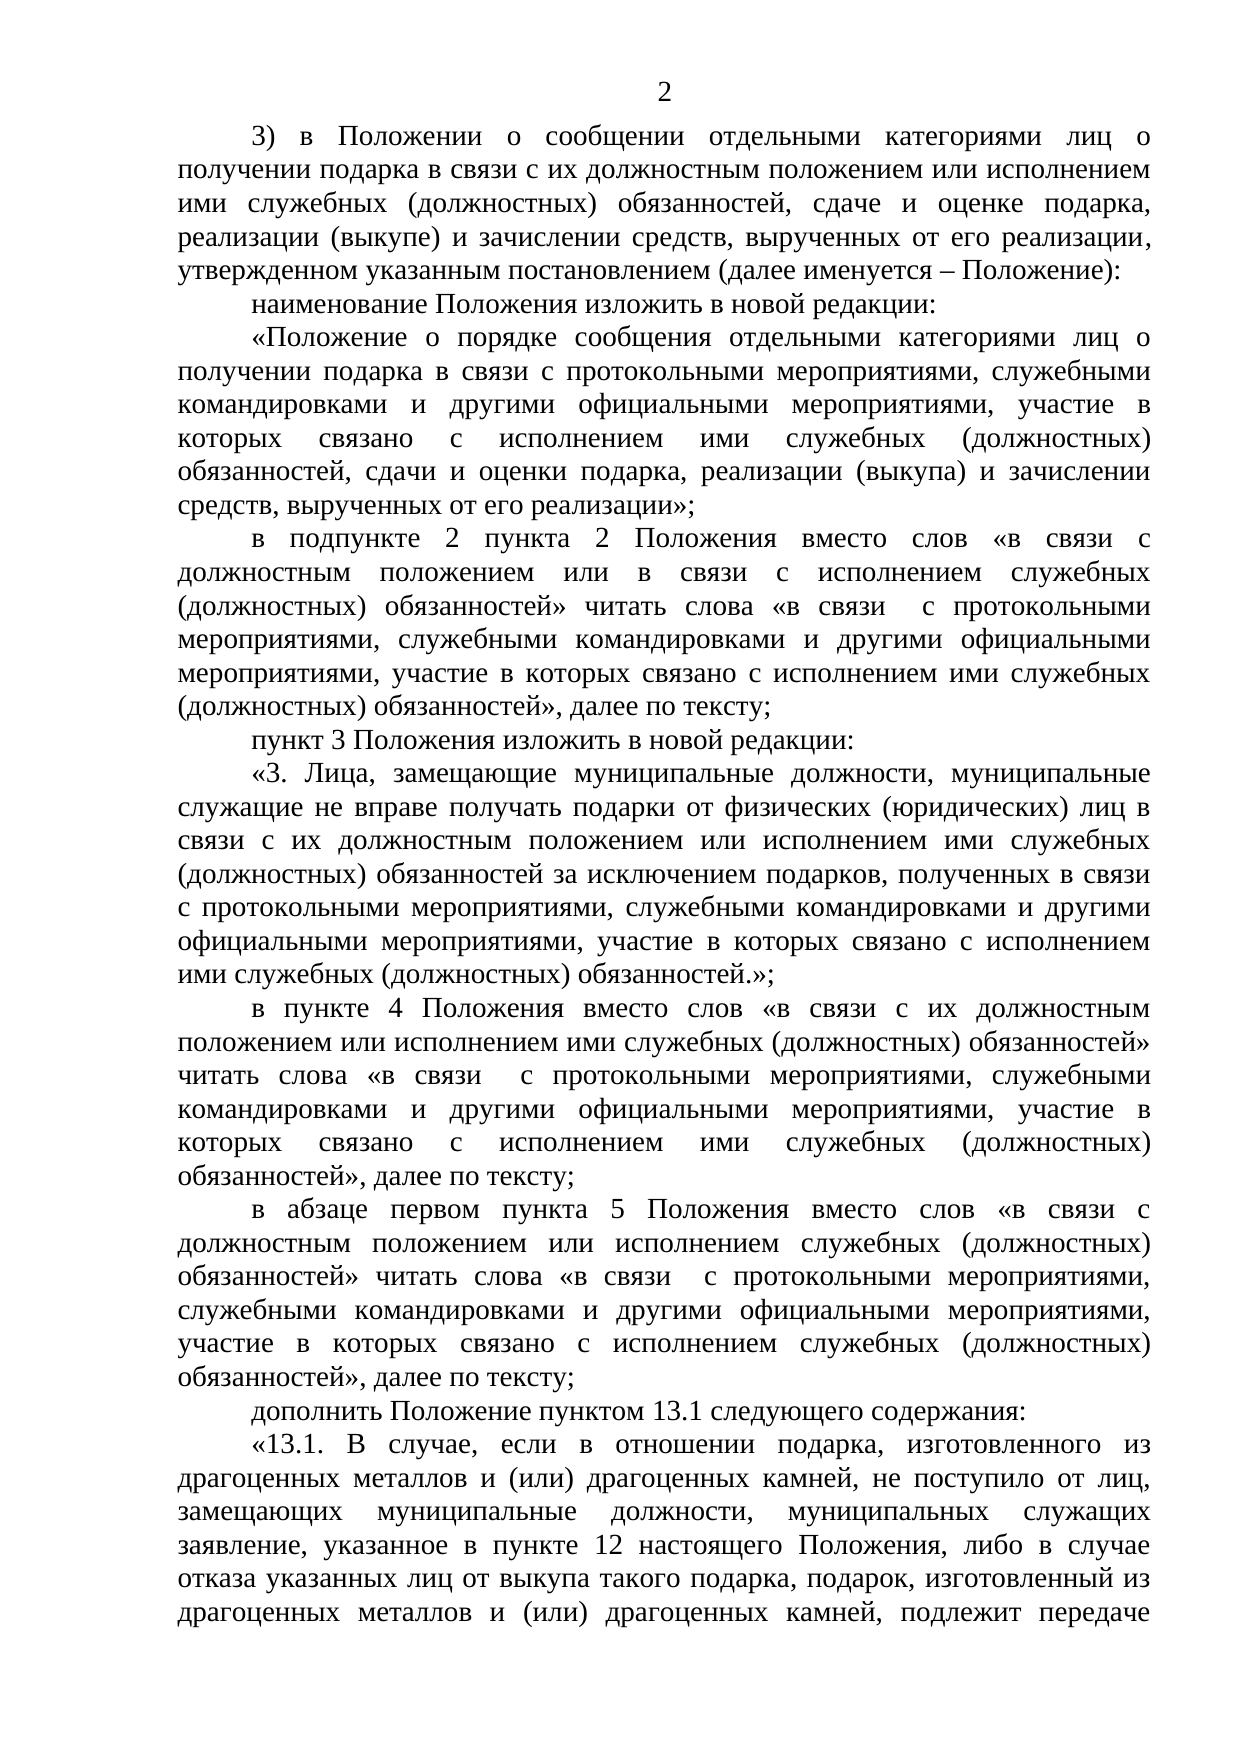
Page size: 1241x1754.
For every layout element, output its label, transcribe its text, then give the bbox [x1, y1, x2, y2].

text в подпункте 2 пункта 2 Положения вместо слов «в связи с должностным положением или в связи с исполнением служебных (должностных) обязанностей» читать слова «в связи с протокольными мероприятиями, служебными командировками и другими официальными мероприятиями, участие в которых связано с исполнением ими служебных (должностных) обязанностей», далее по тексту; [177, 521, 1152, 722]
text «Положение о порядке сообщения отдельными категориями лиц о получении подарка в связи с протокольными мероприятиями, служебными командировками и другими официальными мероприятиями, участие в которых связано с исполнением ими служебных (должностных) обязанностей, сдачи и оценки подарка, реализации (выкупа) и зачислении средств, вырученных от его реализации»; [177, 319, 1152, 521]
text пункт 3 Положения изложить в новой редакции: [177, 722, 1152, 755]
text наименование Положения изложить в новой редакции: [177, 286, 1152, 319]
text в абзаце первом пункта 5 Положения вместо слов «в связи с должностным положением или исполнением служебных (должностных) обязанностей» читать слова «в связи с протокольными мероприятиями, служебными командировками и другими официальными мероприятиями, участие в которых связано с исполнением служебных (должностных) обязанностей», далее по тексту; [177, 1191, 1152, 1393]
text 3) в Положении о сообщении отдельными категориями лиц о получении подарка в связи с их должностным положением или исполнением ими служебных (должностных) обязанностей, сдаче и оценке подарка, реализации (выкупе) и зачислении средств, вырученных от его реализации, утвержденном указанным постановлением (далее именуется – Положение): [177, 118, 1152, 286]
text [177, 1426, 1152, 1627]
text дополнить Положение пунктом 13.1 следующего содержания: [177, 1393, 1152, 1426]
text «3. Лица, замещающие муниципальные должности, муниципальные служащие не вправе получать подарки от физических (юридических) лиц в связи с их должностным положением или исполнением ими служебных (должностных) обязанностей за исключением подарков, полученных в связи с протокольными мероприятиями, служебными командировками и другими официальными мероприятиями, участие в которых связано с исполнением ими служебных (должностных) обязанностей.»; [177, 755, 1152, 990]
text в пункте 4 Положения вместо слов «в связи с их должностным положением или исполнением ими служебных (должностных) обязанностей» читать слова «в связи с протокольными мероприятиями, служебными командировками и другими официальными мероприятиями, участие в которых связано с исполнением ими служебных (должностных) обязанностей», далее по тексту; [177, 990, 1152, 1191]
